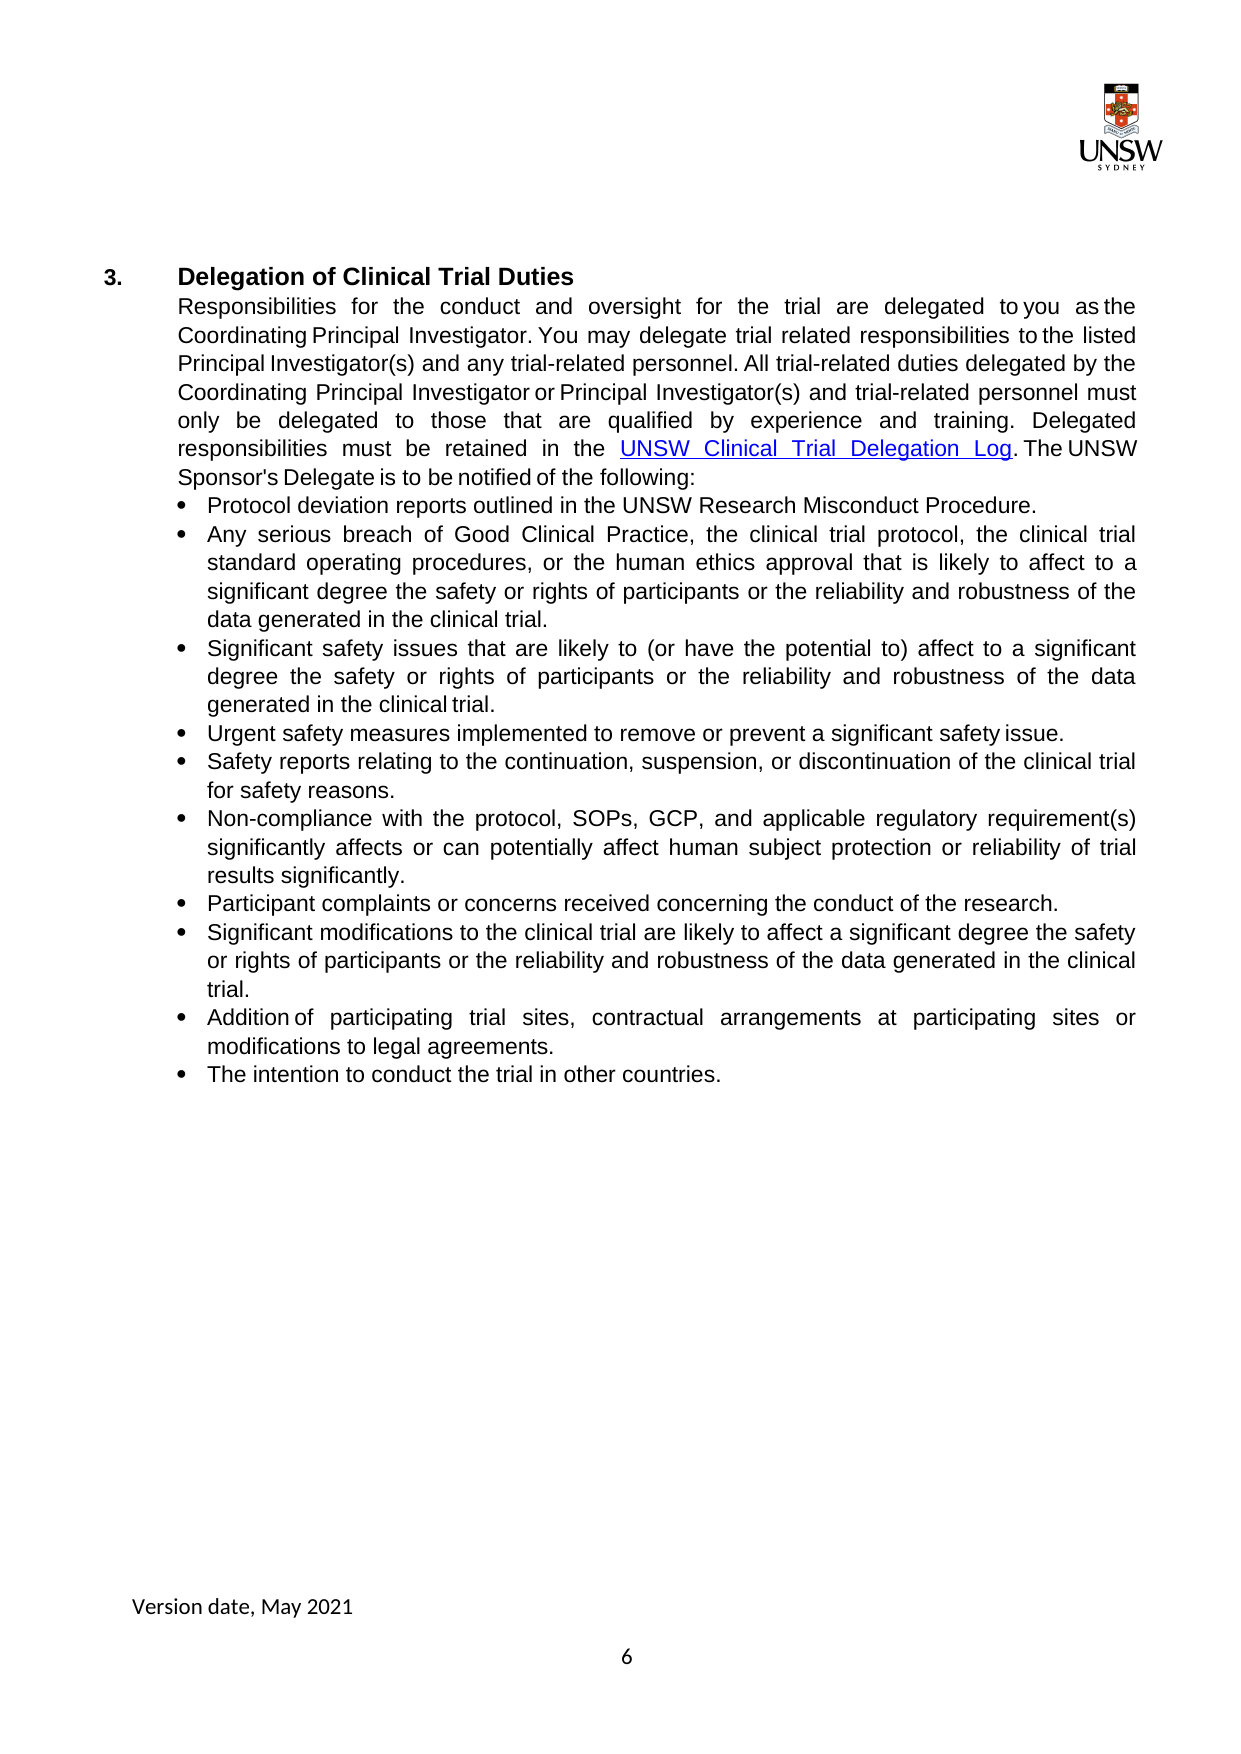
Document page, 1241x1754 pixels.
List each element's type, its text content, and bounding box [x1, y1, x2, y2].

subtitle Delegation of Clinical Trial Duties [103, 262, 1137, 291]
picture [1075, 73, 1167, 181]
subtitle The intention to conduct the trial in other countries. [177, 1061, 1137, 1087]
subtitle Significant safety issues that are likely to (or have the potential to) affect to a significant degree the safety or rights of participants or the reliability and robustness of the data generated in the clinical trial. [177, 634, 1137, 718]
subtitle Protocol deviation reports outlined in the UNSW Research Misconduct Procedure. [177, 492, 1137, 519]
subtitle Urgent safety measures implemented to remove or prevent a significant safety issue. [177, 720, 1137, 746]
subtitle Addition of participating trial sites, contractual arrangements at participating sites or modifications to legal agreements. [177, 1004, 1137, 1059]
subtitle Responsibilities for the conduct and oversight for the trial are delegated to you as the Coordinating Principal Investigator. You may delegate trial related responsibilities to the listed Principal Investigator(s) and any trial-related personnel. All trial-related duties delegated by the Coordinating Principal Investigator or Principal Investigator(s) and trial-related personnel must only be delegated to those that are qualified by experience and training. Delegated responsibilities must be retained in the UNSW Clinical Trial Delegation Log. The UNSW Sponsor's Delegate is to be notified of the following: [177, 293, 1137, 490]
subtitle Non-compliance with the protocol, SOPs, GCP, and applicable regulatory requirement(s) significantly affects or can potentially affect human subject protection or reliability of trial results significantly. [177, 805, 1137, 888]
subtitle Any serious breach of Good Clinical Practice, the clinical trial protocol, the clinical trial standard operating procedures, or the human ethics approval that is likely to affect to a significant degree the safety or rights of participants or the reliability and robustness of the data generated in the clinical trial. [177, 521, 1137, 632]
subtitle Significant modifications to the clinical trial are likely to affect a significant degree the safety or rights of participants or the reliability and robustness of the data generated in the clinical trial. [177, 919, 1137, 1002]
subtitle Safety reports relating to the continuation, suspension, or discontinuation of the clinical trial for safety reasons. [177, 748, 1137, 803]
subtitle Participant complaints or concerns received concerning the conduct of the research. [177, 890, 1137, 917]
